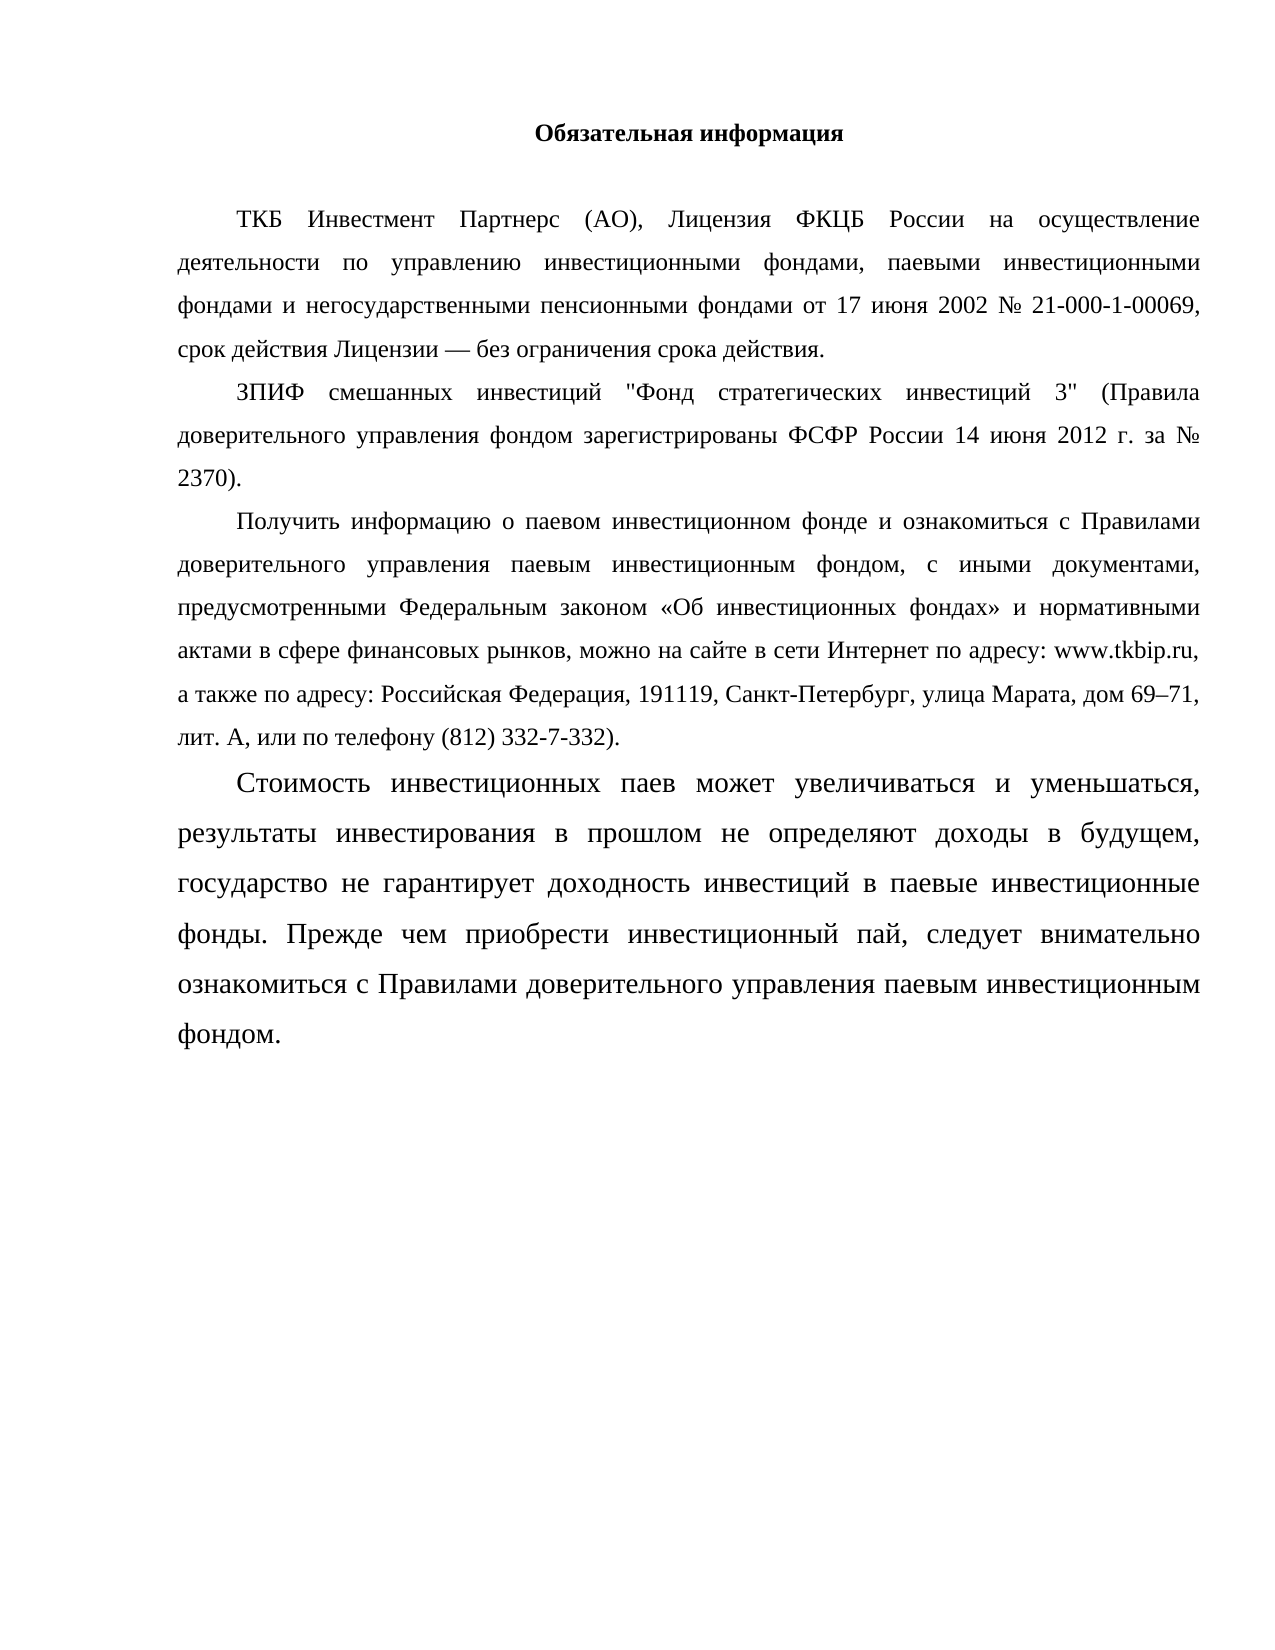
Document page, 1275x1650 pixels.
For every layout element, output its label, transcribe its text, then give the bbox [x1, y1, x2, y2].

text Обязательная информация [177, 118, 1201, 147]
text Получить информацию о паевом инвестиционном фонде и ознакомиться с Правилами доверительного управления паевым инвестиционным фондом, с иными документами, предусмотренными Федеральным законом «Об инвестиционных фондах» и нормативными актами в сфере финансовых рынков, можно на сайте в сети Интернет по адресу: www.tkbip.ru, а также по адресу: Российская Федерация, 191119, Санкт-Петербург, улица Марата, дом 69–71, лит. А, или по телефону (812) 332-7-332). [177, 506, 1201, 751]
text Стоимость инвестиционных паев может увеличиваться и уменьшаться, результаты инвестирования в прошлом не определяют доходы в будущем, государство не гарантирует доходность инвестиций в паевые инвестиционные фонды. Прежде чем приобрести инвестиционный пай, следует внимательно ознакомиться с Правилами доверительного управления паевым инвестиционным фондом. [177, 765, 1201, 1050]
text ТКБ Инвестмент Партнерс (АО), Лицензия ФКЦБ России на осуществление деятельности по управлению инвестиционными фондами, паевыми инвестиционными фондами и негосударственными пенсионными фондами от 17 июня 2002 № 21-000-1-00069, срок действия Лицензии — без ограничения срока действия. [177, 204, 1201, 362]
text ЗПИФ смешанных инвестиций "Фонд стратегических инвестиций 3" (Правила доверительного управления фондом зарегистрированы ФСФР России 14 июня 2012 г. за № 2370). [177, 377, 1201, 492]
